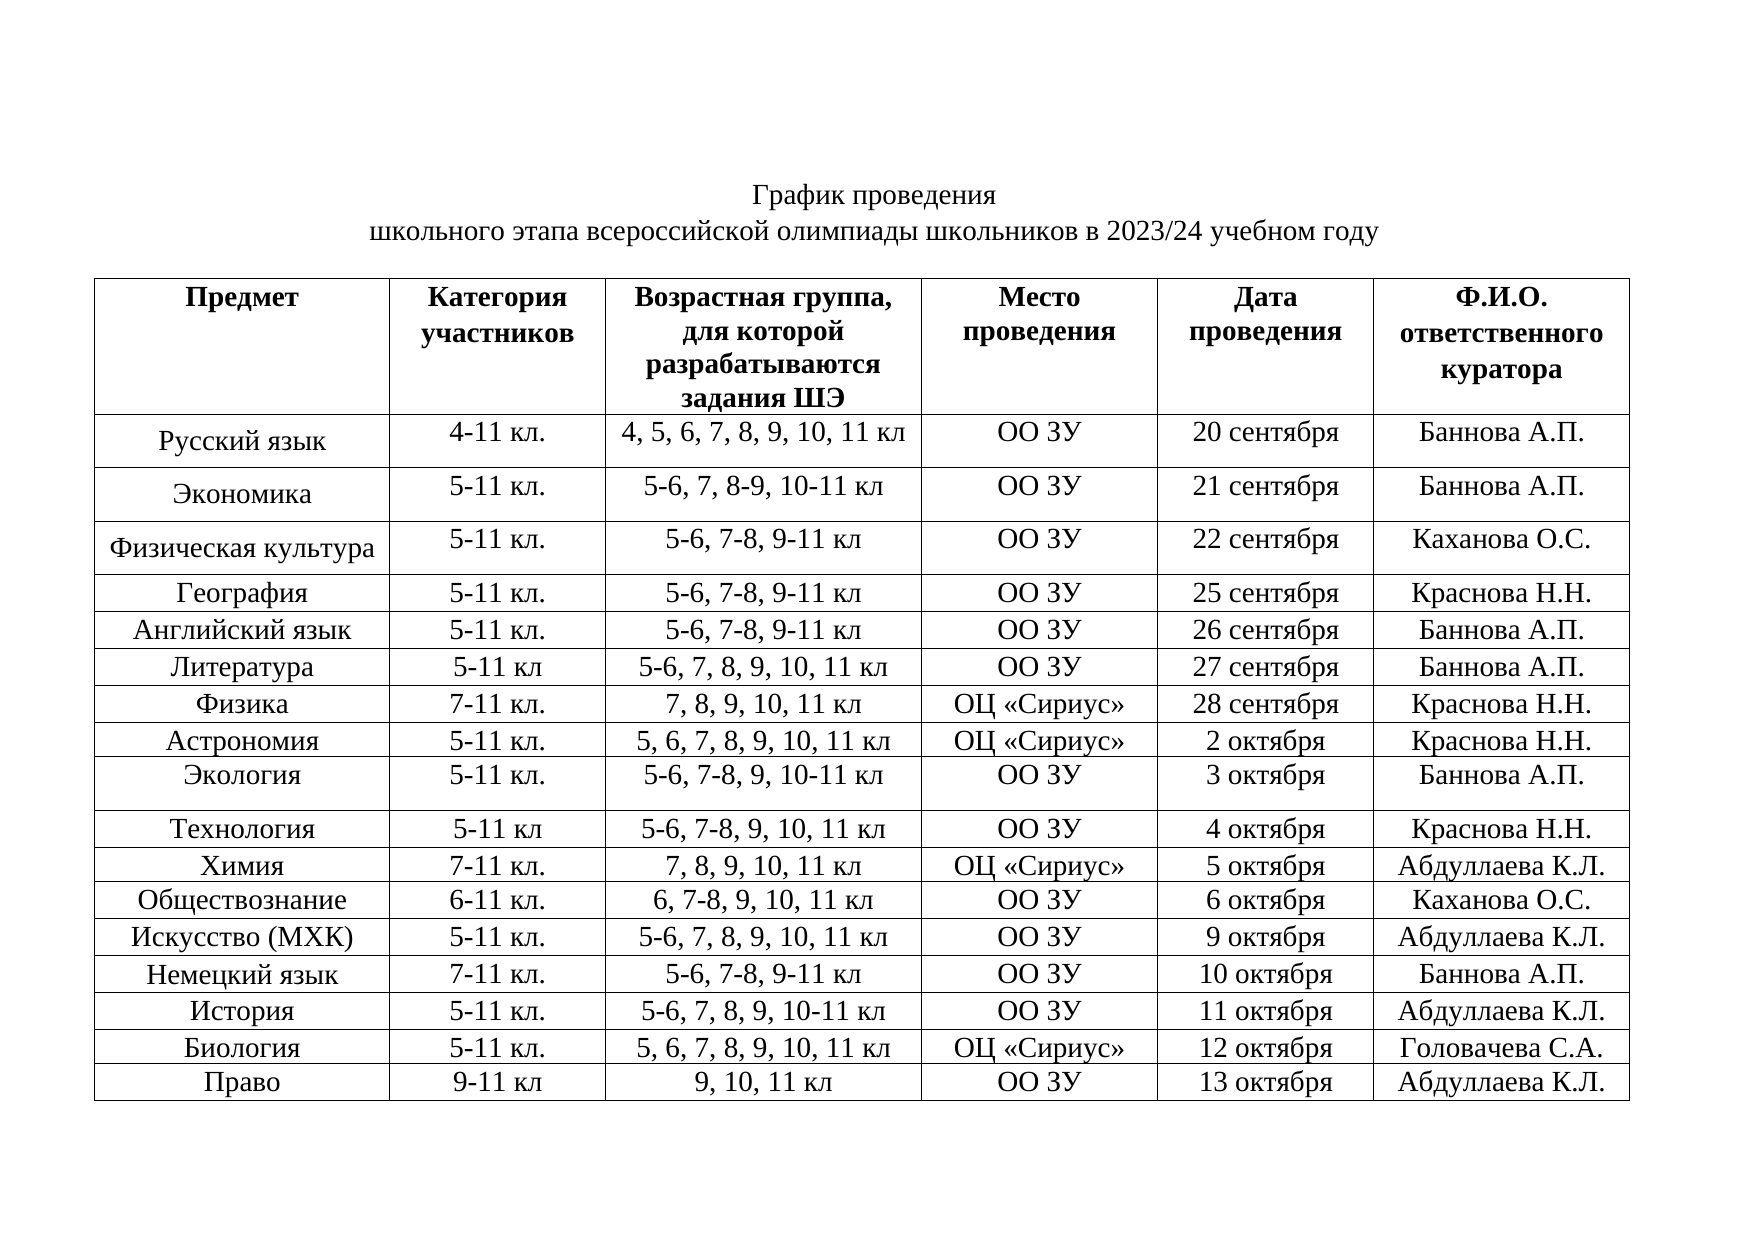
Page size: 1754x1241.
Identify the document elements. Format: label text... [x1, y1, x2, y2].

table_cell ОО ЗУ [922, 1064, 1157, 1100]
table_cell 5-11 кл [390, 649, 605, 685]
table_cell Баннова А.П. [1374, 612, 1629, 648]
table_cell ОО ЗУ [922, 993, 1157, 1029]
table_cell ОО ЗУ [922, 757, 1157, 810]
table_cell 5 октября [1158, 848, 1373, 881]
table_cell 11 октября [1158, 993, 1373, 1029]
table_cell ОО ЗУ [922, 649, 1157, 685]
table_cell Экология [95, 757, 389, 810]
table_cell 7-11 кл. [390, 848, 605, 881]
table_cell 4-11 кл. [390, 415, 605, 467]
table_cell История [95, 993, 389, 1029]
table_cell 7, 8, 9, 10, 11 кл [606, 848, 921, 881]
table_cell ОЦ «Сириус» [922, 686, 1157, 722]
table_cell 3 октября [1158, 757, 1373, 810]
table_cell ОО ЗУ [922, 522, 1157, 574]
table_cell Баннова А.П. [1374, 415, 1629, 467]
table_cell 5-11 кл. [390, 468, 605, 521]
table_cell 13 октября [1158, 1064, 1373, 1100]
table_header Ф.И.О. ответственного куратора [1374, 279, 1629, 413]
table_header Место проведения [922, 279, 1157, 413]
table_cell ОЦ «Сириус» [922, 848, 1157, 881]
table_cell 5, 6, 7, 8, 9, 10, 11 кл [606, 723, 921, 756]
table_cell Русский язык [95, 415, 389, 467]
table_cell 5-6, 7-8, 9, 10, 11 кл [606, 811, 921, 847]
text График проведения [112, 177, 1636, 211]
table_cell Экономика [95, 468, 389, 521]
table_cell Баннова А.П. [1374, 649, 1629, 685]
table_cell ОО ЗУ [922, 956, 1157, 992]
table_cell Английский язык [95, 612, 389, 648]
table_cell 4 октября [1158, 811, 1373, 847]
table_cell 12 октября [1158, 1030, 1373, 1063]
table_cell Химия [95, 848, 389, 881]
table_cell ОО ЗУ [922, 882, 1157, 918]
table_cell 5-11 кл. [390, 522, 605, 574]
table_cell 5-6, 7, 8, 9, 10, 11 кл [606, 649, 921, 685]
table_cell 5-6, 7-8, 9-11 кл [606, 522, 921, 574]
table_cell 5-11 кл. [390, 757, 605, 810]
table_header Дата проведения [1158, 279, 1373, 413]
table_cell 5-6, 7-8, 9-11 кл [606, 612, 921, 648]
table_cell Технология [95, 811, 389, 847]
table_cell Каханова О.С. [1374, 882, 1629, 918]
table_cell Право [95, 1064, 389, 1100]
table_cell 5-11 кл. [390, 723, 605, 756]
table_cell 5-6, 7, 8, 9, 10, 11 кл [606, 919, 921, 955]
table_cell Головачева С.А. [1374, 1030, 1629, 1063]
table_cell Немецкий язык [95, 956, 389, 992]
table_cell 9-11 кл [390, 1064, 605, 1100]
table_cell 5-6, 7, 8-9, 10-11 кл [606, 468, 921, 521]
table_cell 20 сентября [1158, 415, 1373, 467]
table_cell 27 сентября [1158, 649, 1373, 685]
table_cell 6-11 кл. [390, 882, 605, 918]
table_cell Физическая культура [95, 522, 389, 574]
table_cell Баннова А.П. [1374, 468, 1629, 521]
table_cell 2 октября [1158, 723, 1373, 756]
table_cell ОО ЗУ [922, 919, 1157, 955]
table_cell ОО ЗУ [922, 575, 1157, 611]
table_cell Каханова О.С. [1374, 522, 1629, 574]
table_cell 9 октября [1158, 919, 1373, 955]
table_cell Биология [95, 1030, 389, 1063]
table_cell 26 сентября [1158, 612, 1373, 648]
table_cell Астрономия [95, 723, 389, 756]
table_cell Литература [95, 649, 389, 685]
table_cell Краснова Н.Н. [1374, 575, 1629, 611]
table_cell 5-6, 7-8, 9, 10-11 кл [606, 757, 921, 810]
table_cell 5-11 кл [390, 811, 605, 847]
table_cell Абдуллаева К.Л. [1374, 848, 1629, 881]
table_cell 7-11 кл. [390, 686, 605, 722]
table_cell ОЦ «Сириус» [922, 723, 1157, 756]
table_cell Абдуллаева К.Л. [1374, 1064, 1629, 1100]
table_cell Краснова Н.Н. [1374, 811, 1629, 847]
table_cell Краснова Н.Н. [1374, 723, 1629, 756]
table_cell Искусство (МХК) [95, 919, 389, 955]
table_cell 5-11 кл. [390, 993, 605, 1029]
table_cell 5-11 кл. [390, 575, 605, 611]
table_cell 5-6, 7-8, 9-11 кл [606, 575, 921, 611]
table_cell ОО ЗУ [922, 468, 1157, 521]
table_cell Баннова А.П. [1374, 757, 1629, 810]
table_cell География [95, 575, 389, 611]
table_header Предмет [95, 279, 389, 413]
table_cell 7-11 кл. [390, 956, 605, 992]
table_cell 25 сентября [1158, 575, 1373, 611]
table_cell ОЦ «Сириус» [922, 1030, 1157, 1063]
table_cell ОО ЗУ [922, 612, 1157, 648]
table_cell 9, 10, 11 кл [606, 1064, 921, 1100]
table_header Возрастная группа, для которой разрабатываются задания ШЭ [606, 279, 921, 413]
table_cell 5-11 кл. [390, 919, 605, 955]
table_cell 7, 8, 9, 10, 11 кл [606, 686, 921, 722]
table_header Категория участников [390, 279, 605, 413]
table_cell Физика [95, 686, 389, 722]
table_cell 5-11 кл. [390, 1030, 605, 1063]
table_cell 5-11 кл. [390, 612, 605, 648]
table_cell 5-6, 7, 8, 9, 10-11 кл [606, 993, 921, 1029]
table_cell 6, 7-8, 9, 10, 11 кл [606, 882, 921, 918]
table_cell 10 октября [1158, 956, 1373, 992]
table_cell Обществознание [95, 882, 389, 918]
text школьного этапа всероссийской олимпиады школьников в 2023/24 учебном году [112, 213, 1636, 247]
table_cell ОО ЗУ [922, 811, 1157, 847]
table_cell 6 октября [1158, 882, 1373, 918]
table_cell Абдуллаева К.Л. [1374, 993, 1629, 1029]
table_cell 21 сентября [1158, 468, 1373, 521]
table_cell Баннова А.П. [1374, 956, 1629, 992]
table_cell 5-6, 7-8, 9-11 кл [606, 956, 921, 992]
table_cell 28 сентября [1158, 686, 1373, 722]
table_cell ОО ЗУ [922, 415, 1157, 467]
table_cell 5, 6, 7, 8, 9, 10, 11 кл [606, 1030, 921, 1063]
table_cell 4, 5, 6, 7, 8, 9, 10, 11 кл [606, 415, 921, 467]
table_cell Абдуллаева К.Л. [1374, 919, 1629, 955]
table_cell 22 сентября [1158, 522, 1373, 574]
table_cell Краснова Н.Н. [1374, 686, 1629, 722]
